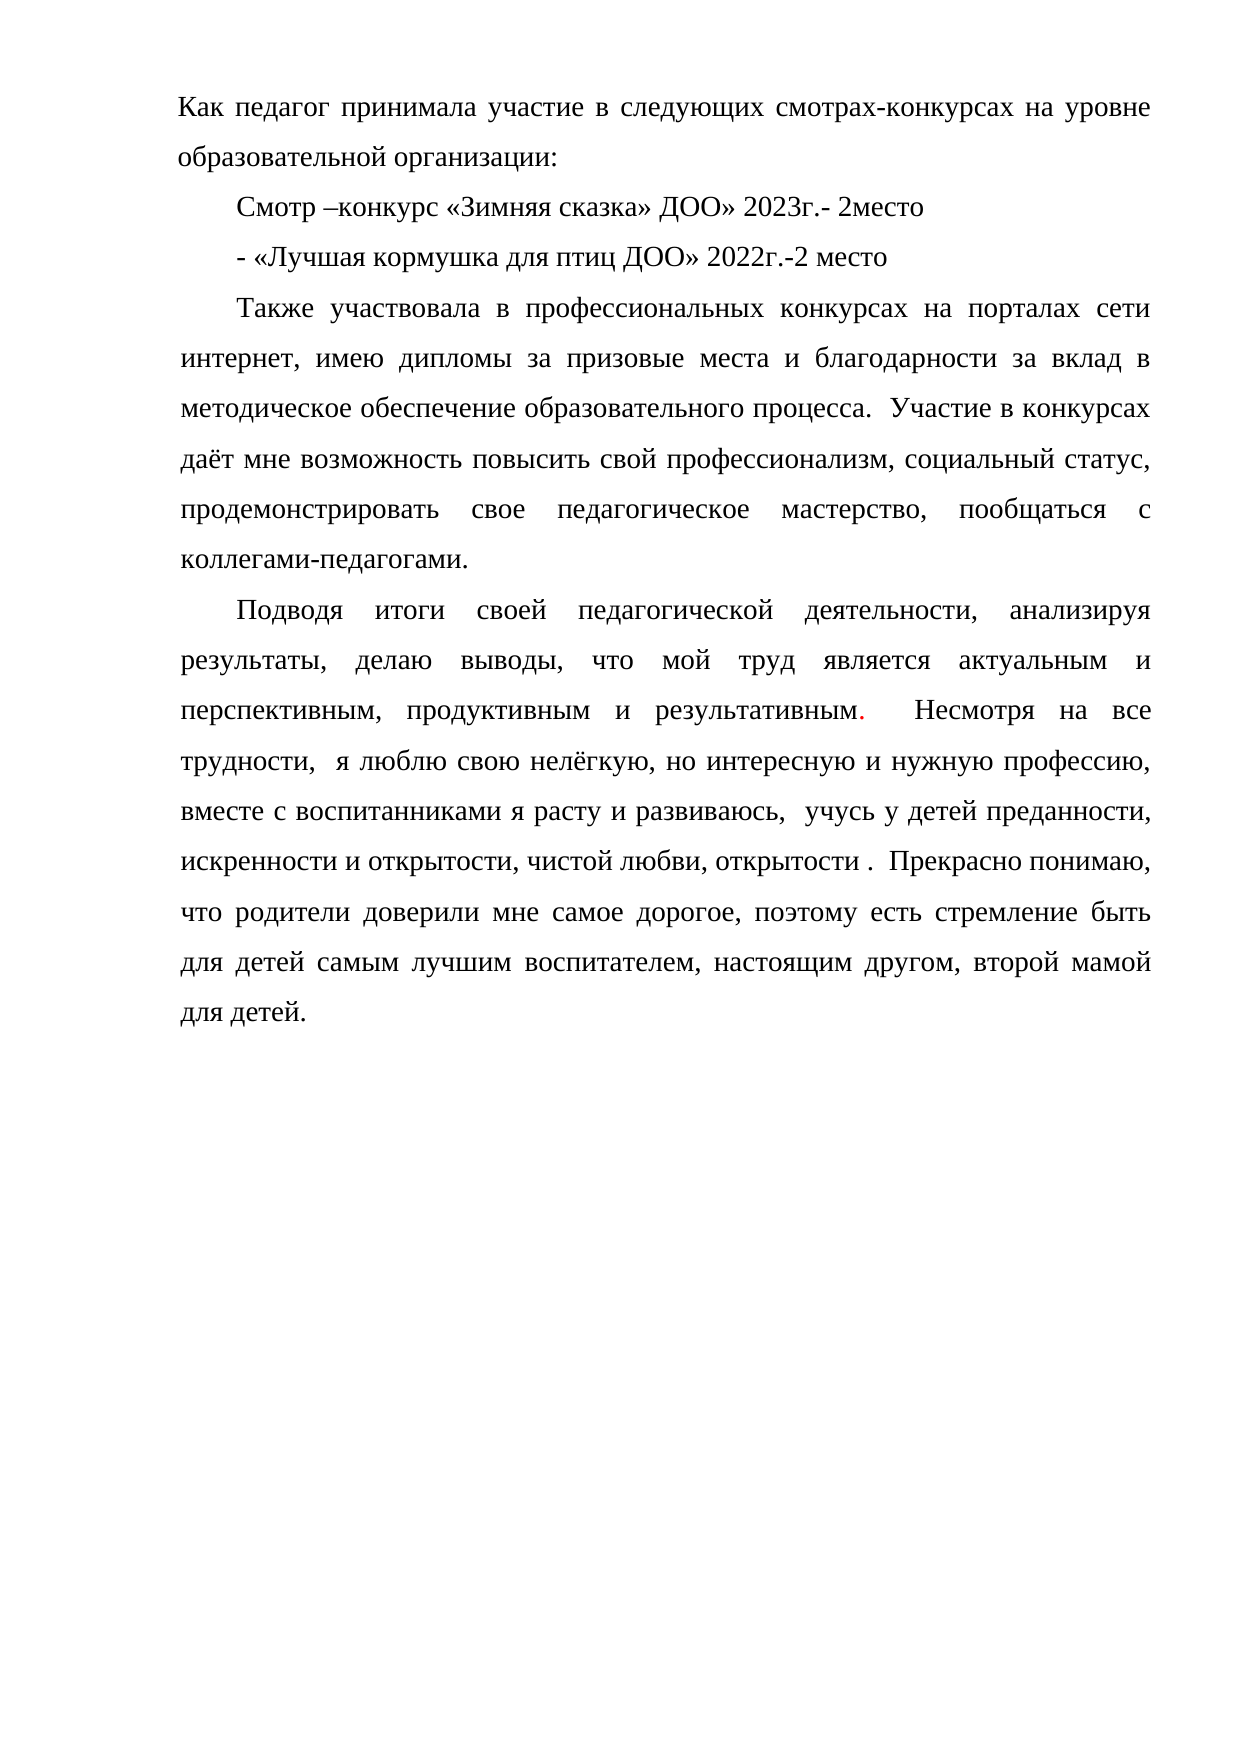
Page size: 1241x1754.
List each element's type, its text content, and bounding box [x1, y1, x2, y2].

text Смотр –конкурс «Зимняя сказка» ДОО» 2023г.- 2место [180, 189, 1152, 223]
text Подводя итоги своей педагогической деятельности, анализируя результаты, делаю выводы, что мой труд является актуальным и перспективным, продуктивным и результативным. Несмотря на все трудности, я люблю свою нелёгкую, но интересную и нужную профессию, вместе с воспитанниками я расту и развиваюсь, учусь у детей преданности, искренности и открытости, чистой любви, открытости . Прекрасно понимаю, что родители доверили мне самое дорогое, поэтому есть стремление быть для детей самым лучшим воспитателем, настоящим другом, второй мамой для детей. [180, 977, 1152, 1028]
text Подводя итоги своей педагогической деятельности, анализируя результаты, делаю выводы, что мой труд является актуальным и перспективным, продуктивным и результативным. Несмотря на все трудности, я люблю свою нелёгкую, но интересную и нужную профессию, вместе с воспитанниками я расту и развиваюсь, учусь у детей преданности, искренности и открытости, чистой любви, открытости . Прекрасно понимаю, что родители доверили мне самое дорогое, поэтому есть стремление быть для детей самым лучшим воспитателем, настоящим другом, второй мамой для детей. [180, 592, 1152, 944]
text Также участвовала в профессиональных конкурсах на порталах сети интернет, имею дипломы за призовые места и благодарности за вклад в методическое обеспечение образовательного процесса. Участие в конкурсах даёт мне возможность повысить свой профессионализм, социальный статус, продемонстрировать свое педагогическое мастерство, пообщаться с коллегами-педагогами. [180, 290, 1152, 575]
text Как педагог принимала участие в следующих смотрах-конкурсах на уровне образовательной организации: [177, 89, 1152, 172]
text - «Лучшая кормушка для птиц ДОО» 2022г.-2 место [180, 239, 1152, 273]
